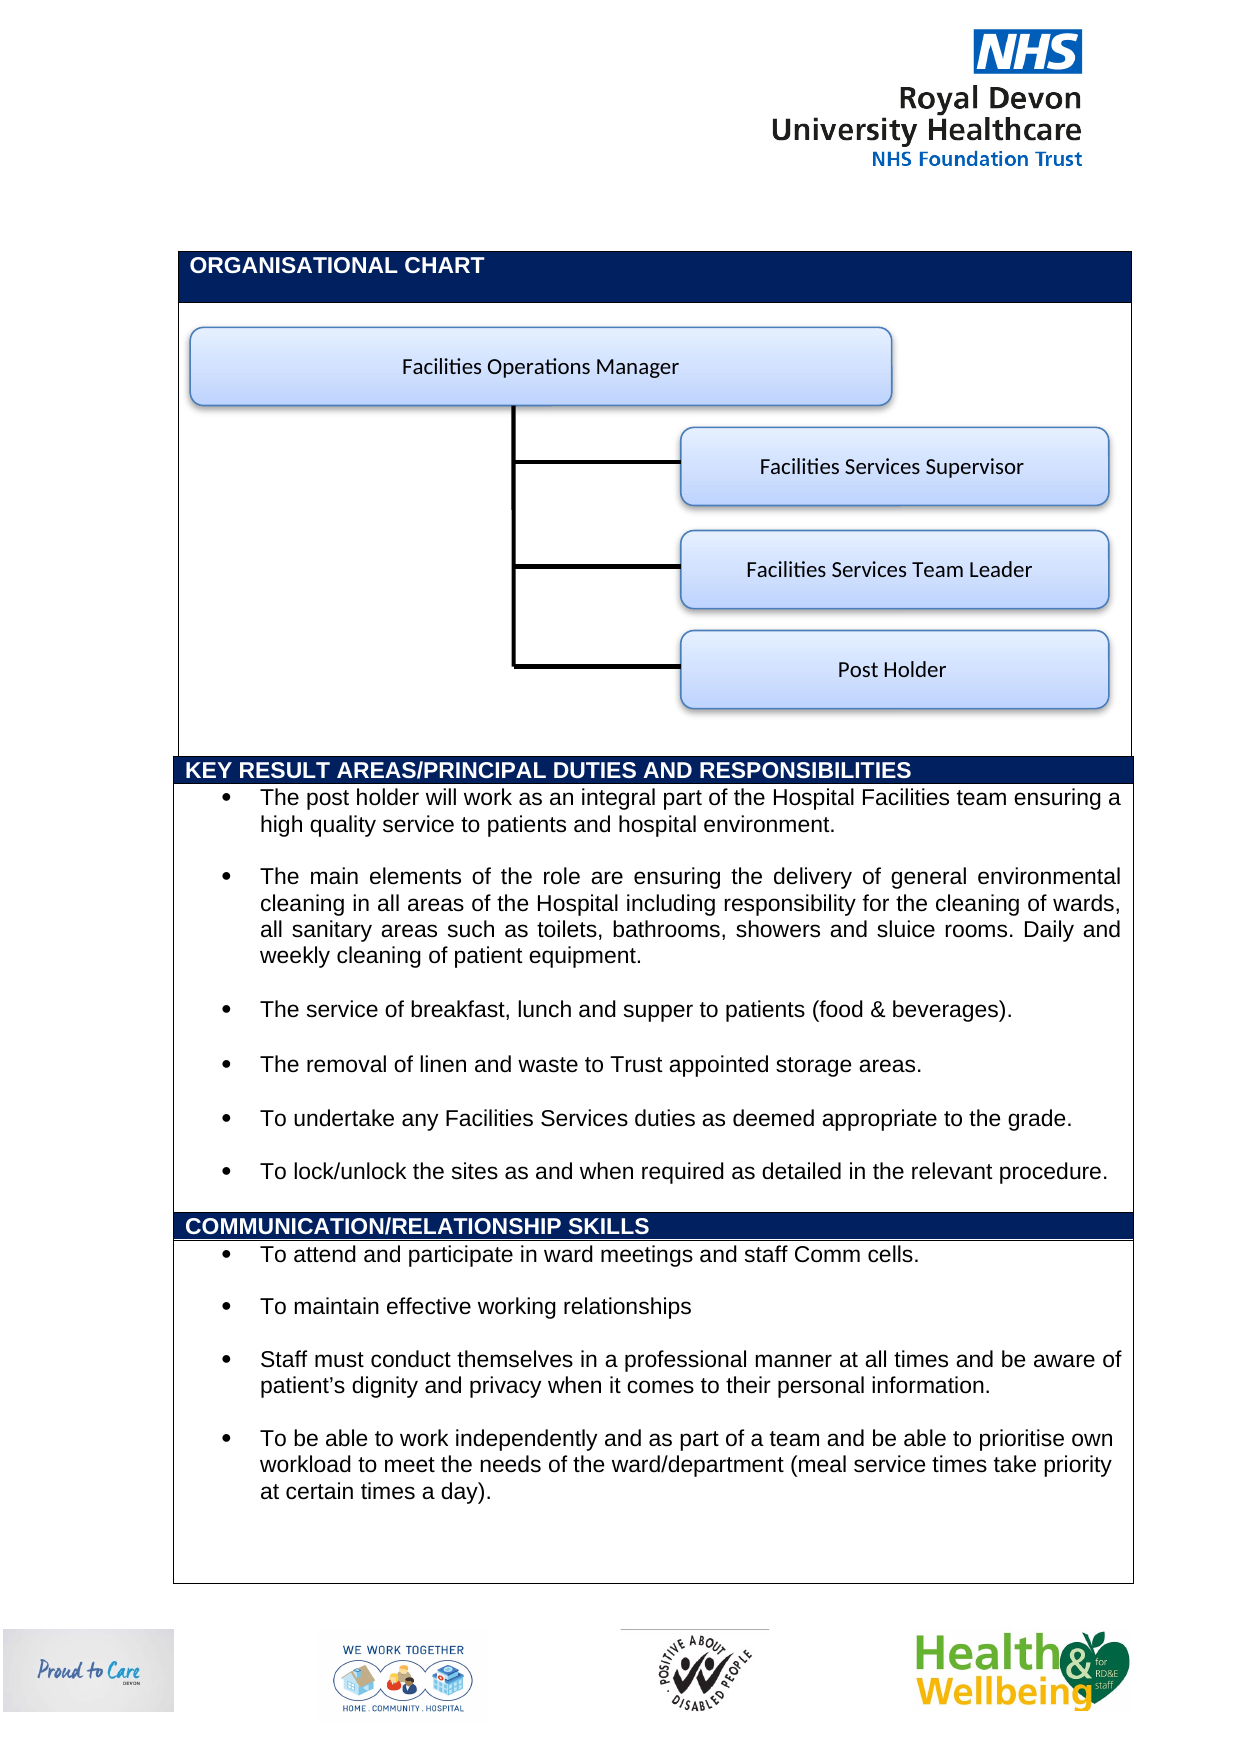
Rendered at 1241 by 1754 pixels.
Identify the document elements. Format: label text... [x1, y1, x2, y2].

table_cell COMMUNICATION/RELATIONSHIP SKILLS [174, 1213, 1133, 1239]
picture [315, 1629, 487, 1724]
picture [753, 29, 1091, 171]
table_cell [179, 303, 1131, 756]
table_header ORGANISATIONAL CHART [179, 252, 1131, 302]
picture [619, 1629, 769, 1714]
table_cell KEY RESULT AREAS/PRINCIPAL DUTIES AND RESPONSIBILITIES [174, 757, 1133, 783]
picture [1, 1629, 174, 1711]
table_cell The post holder will work as an integral part of the Hospital Facilities team ensuring a high quality service to patients and hospital environment. The main elements of the role are ensuring the delivery of general environmental cleaning in all areas of the Hospital including responsibility for the cleaning of wards, all sanitary areas such as toilets, bathrooms, showers and sluice rooms. Daily and weekly cleaning of patient equipment. The service of breakfast, lunch and supper to patients (food & beverages). The removal of linen and waste to Trust appointed storage areas. To undertake any Facilities Services duties as deemed appropriate to the grade. To lock/unlock the sites as and when required as detailed in the relevant procedure. [174, 784, 1133, 1212]
